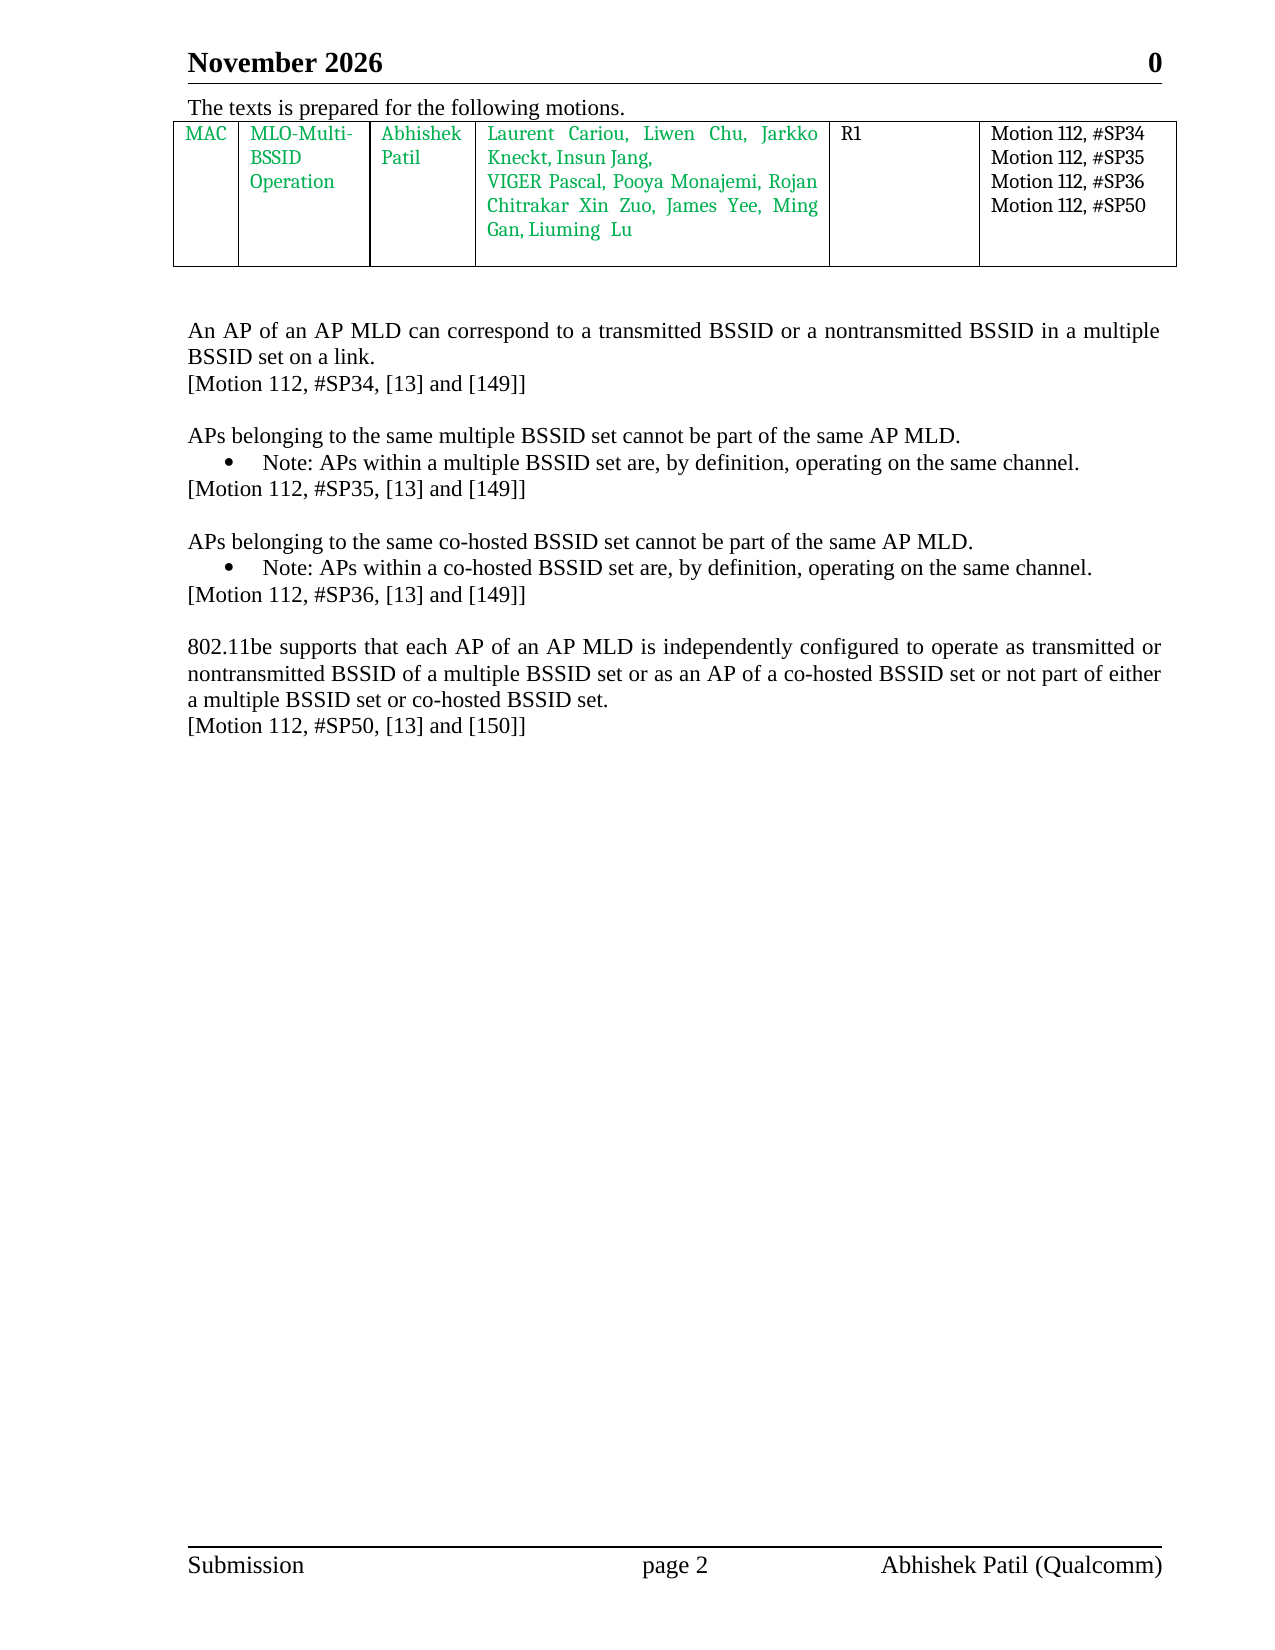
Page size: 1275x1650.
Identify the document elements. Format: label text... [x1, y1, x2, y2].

table_header Abhishek Patil [371, 122, 475, 266]
text [Motion 112, #SP34, and ] [187, 370, 1162, 396]
table_header MLO-Multi-BSSID Operation [239, 122, 369, 266]
text [Motion 112, #SP50, and ] [187, 712, 1162, 739]
text The texts is prepared for the following motions. [187, 94, 1162, 121]
text APs belonging to the same co-hosted BSSID set cannot be part of the same AP MLD. [187, 528, 1162, 554]
table_header Motion 112, #SP34 Motion 112, #SP35 Motion 112, #SP36 Motion 112, #SP50 [980, 122, 1176, 266]
text 802.11be supports that each AP of an AP MLD is independently configured to operate as transmitted or nontransmitted BSSID of a multiple BSSID set or as an AP of a co-hosted BSSID set or not part of either a multiple BSSID set or co-hosted BSSID set. [187, 633, 1162, 712]
table_header MAC [174, 122, 238, 266]
text [Motion 112, #SP35, and ] [187, 475, 1162, 502]
text An AP of an AP MLD can correspond to a transmitted BSSID or a nontransmitted BSSID in a multiple BSSID set on a link. [187, 317, 1162, 370]
text APs belonging to the same multiple BSSID set cannot be part of the same AP MLD. [187, 422, 1162, 449]
list Note: APs within a multiple BSSID set are, by definition, operating on the same channel. [225, 449, 1162, 475]
list Note: APs within a co-hosted BSSID set are, by definition, operating on the same channel. [225, 554, 1162, 581]
text [Motion 112, #SP36, and ] [187, 581, 1162, 607]
table_header Laurent Cariou, Liwen Chu, Jarkko Kneckt, Insun Jang, VIGER Pascal, Pooya Monajemi, Rojan Chitrakar Xin Zuo, James Yee, Ming Gan, Liuming Lu [476, 122, 829, 266]
table_header R1 [830, 122, 979, 266]
